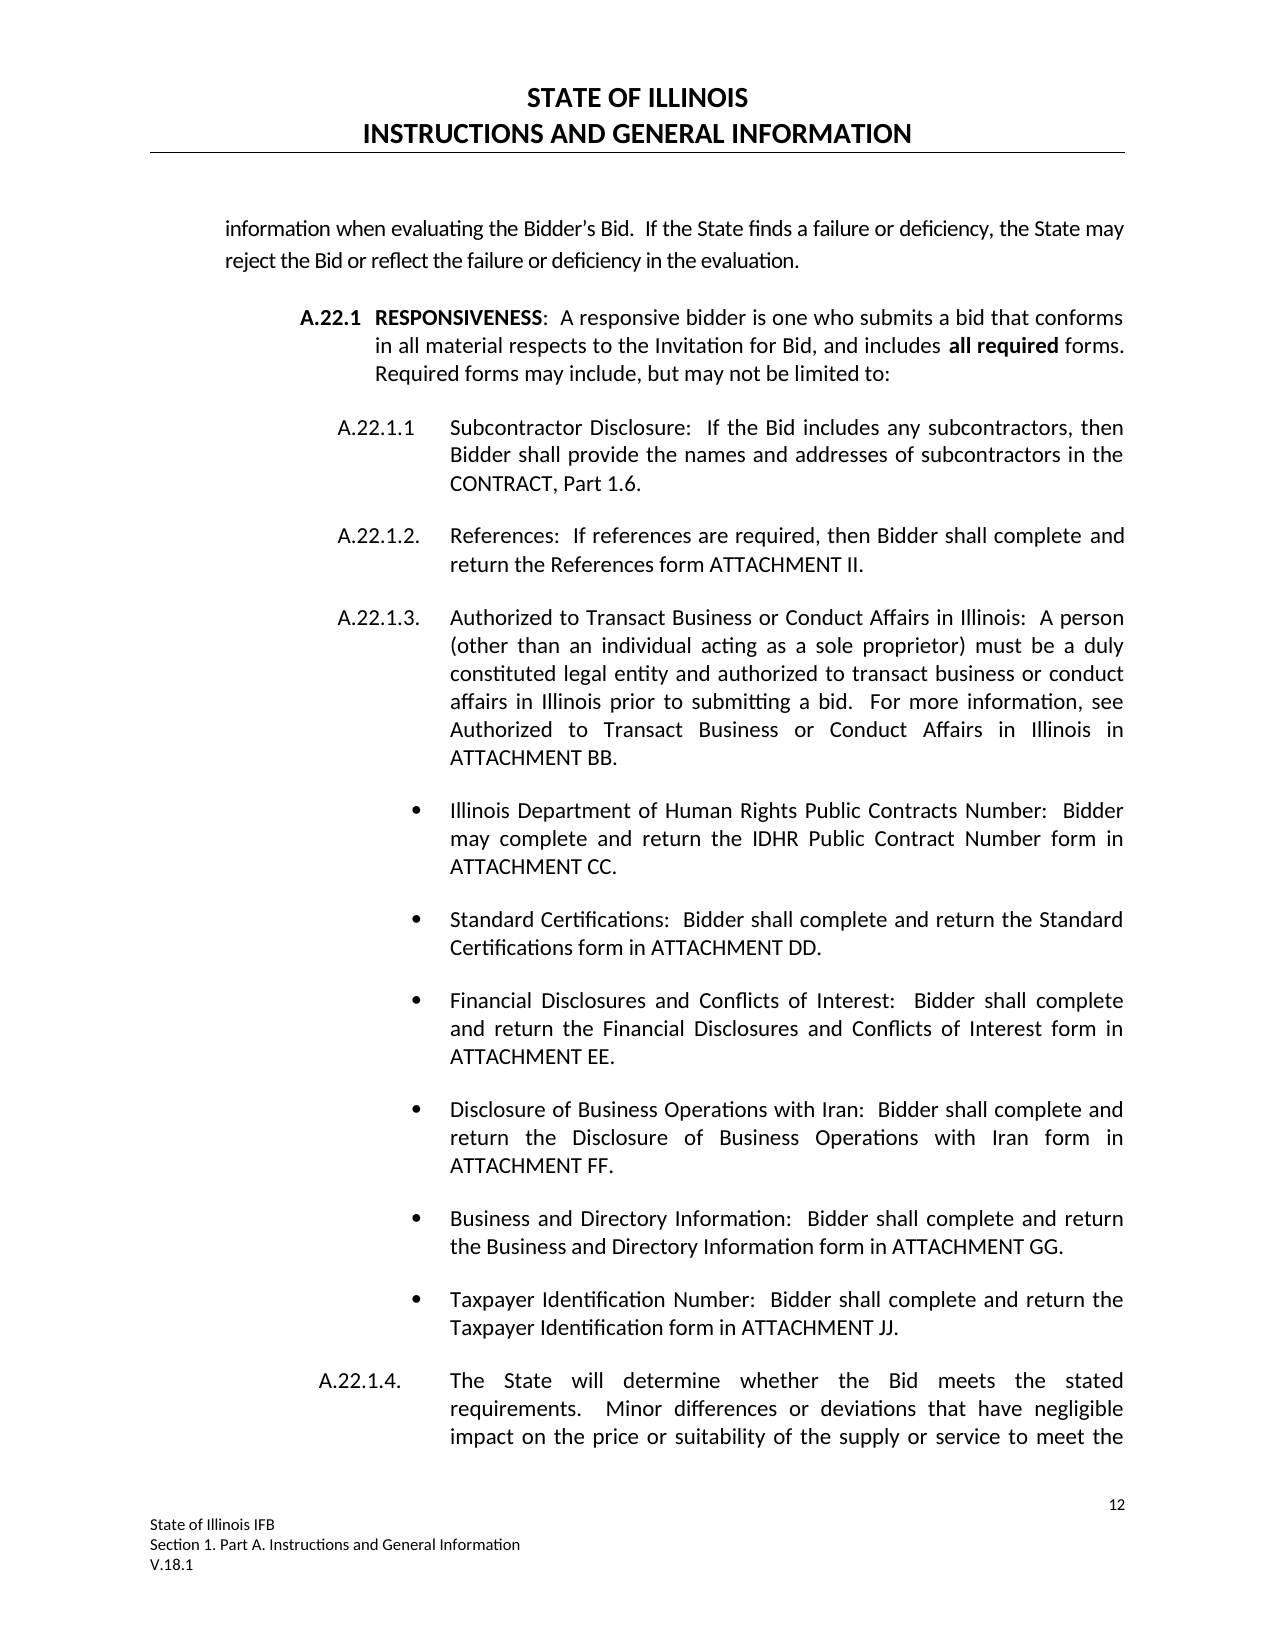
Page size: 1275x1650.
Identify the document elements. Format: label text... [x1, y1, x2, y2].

list Disclosure of Business Operations with Iran: Bidder shall complete and return the Disclosure of Business Operations with Iran form in ATTACHMENT FF. [412, 1095, 1125, 1179]
text A.22.1.1 Subcontractor Disclosure: If the Bid includes any subcontractors, then Bidder shall provide the names and addresses of subcontractors in the CONTRACT, Part 1.6. [337, 413, 1125, 497]
text A.22.1 RESPONSIVENESS: A responsive bidder is one who submits a bid that conforms in all material respects to the Invitation for Bid, and includes all required forms. Required forms may include, but may not be limited to: [300, 303, 1125, 388]
list Taxpayer Identification Number: Bidder shall complete and return the Taxpayer Identification form in ATTACHMENT JJ. [412, 1285, 1125, 1341]
list Illinois Department of Human Rights Public Contracts Number: Bidder may complete and return the IDHR Public Contract Number form in ATTACHMENT CC. [412, 796, 1125, 880]
list Standard Certifications: Bidder shall complete and return the Standard Certifications form in ATTACHMENT DD. [412, 905, 1125, 961]
text A.22.1.2. References: If references are required, then Bidder shall complete and return the References form ATTACHMENT II. [337, 522, 1125, 578]
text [319, 1366, 1125, 1450]
list Financial Disclosures and Conflicts of Interest: Bidder shall complete and return the Financial Disclosures and Conflicts of Interest form in ATTACHMENT EE. [412, 986, 1125, 1070]
text A.22.1.3. Authorized to Transact Business or Conduct Affairs in Illinois: A person (other than an individual acting as a sole proprietor) must be a duly constituted legal entity and authorized to transact business or conduct affairs in Illinois prior to submitting a bid. For more information, see Authorized to Transact Business or Conduct Affairs in Illinois in ATTACHMENT BB. [337, 603, 1125, 771]
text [150, 214, 1125, 274]
list Business and Directory Information: Bidder shall complete and return the Business and Directory Information form in ATTACHMENT GG. [412, 1204, 1125, 1260]
